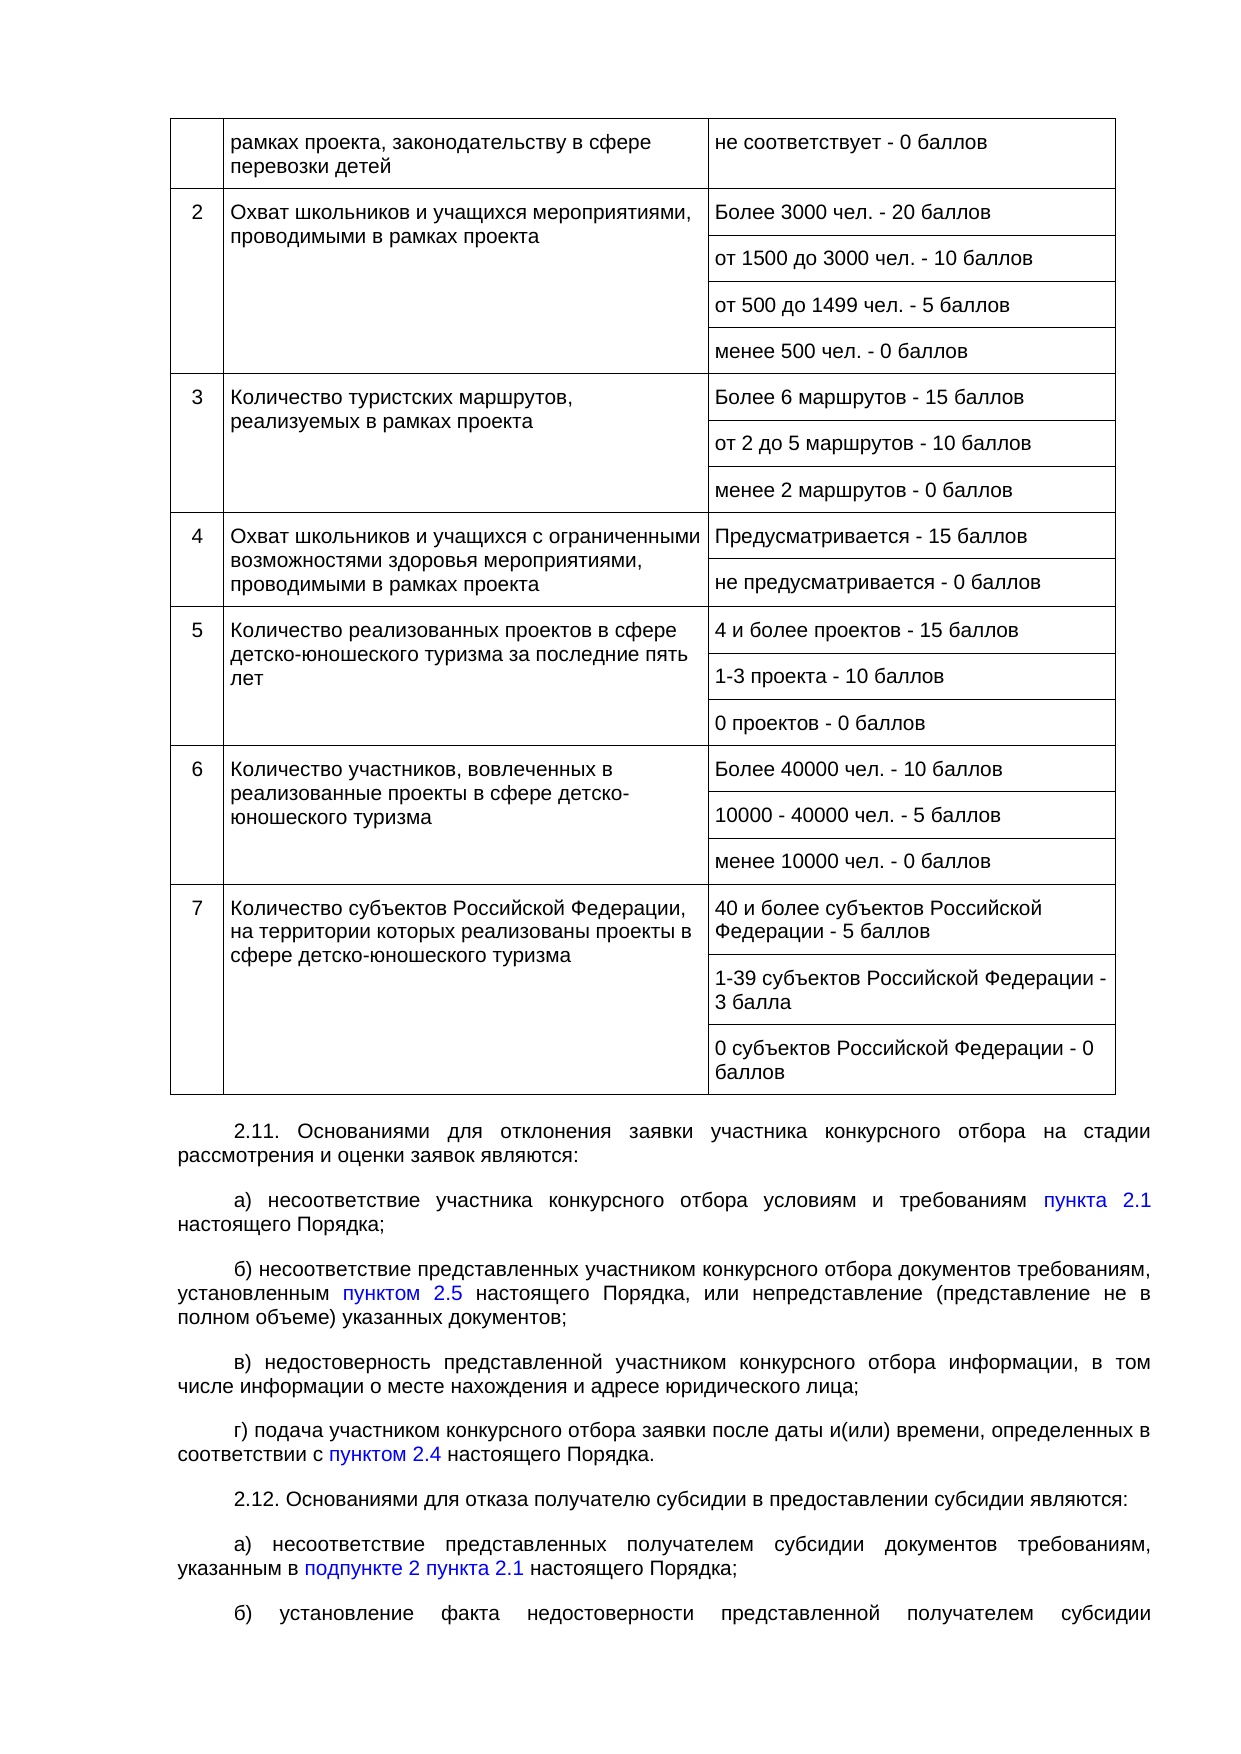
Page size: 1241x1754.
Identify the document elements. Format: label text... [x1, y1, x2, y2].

table_cell 0 проектов - 0 баллов [709, 700, 1115, 745]
table_cell 0 субъектов Российской Федерации - 0 баллов [709, 1025, 1115, 1094]
text а) несоответствие участника конкурсного отбора условиям и требованиям пункта 2.1 настоящего Порядка; [177, 1188, 1152, 1236]
table_cell 4 и более проектов - 15 баллов [709, 607, 1115, 652]
table_cell менее 500 чел. - 0 баллов [709, 328, 1115, 373]
table_cell 10000 - 40000 чел. - 5 баллов [709, 792, 1115, 837]
table_cell Количество субъектов Российской Федерации, на территории которых реализованы проекты в сфере детско-юношеского туризма [224, 885, 708, 1094]
text г) подача участником конкурсного отбора заявки после даты и(или) времени, определенных в соответствии с пунктом 2.4 настоящего Порядка. [177, 1418, 1152, 1466]
table_cell 5 [171, 607, 223, 745]
table_cell 6 [171, 746, 223, 884]
table_cell не предусматривается - 0 баллов [709, 559, 1115, 606]
table_cell Более 40000 чел. - 10 баллов [709, 746, 1115, 791]
table_cell Более 6 маршрутов - 15 баллов [709, 374, 1115, 419]
table_cell 2 [171, 189, 223, 373]
table_cell Количество реализованных проектов в сфере детско-юношеского туризма за последние пять лет [224, 607, 708, 745]
table_cell от 1500 до 3000 чел. - 10 баллов [709, 236, 1115, 281]
table_cell Количество участников, вовлеченных в реализованные проекты в сфере детско-юношеского туризма [224, 746, 708, 884]
table_cell Предусматривается - 15 баллов [709, 513, 1115, 558]
table_cell менее 2 маршрутов - 0 баллов [709, 467, 1115, 512]
text а) несоответствие представленных получателем субсидии документов требованиям, указанным в подпункте 2 пункта 2.1 настоящего Порядка; [177, 1532, 1152, 1580]
table_cell 40 и более субъектов Российской Федерации - 5 баллов [709, 885, 1115, 954]
table_cell 3 [171, 374, 223, 512]
table_cell от 500 до 1499 чел. - 5 баллов [709, 282, 1115, 327]
table_cell 1-39 субъектов Российской Федерации - 3 балла [709, 955, 1115, 1024]
table_cell 1 [171, 119, 223, 188]
table_cell Количество туристских маршрутов, реализуемых в рамках проекта [224, 374, 708, 512]
table_cell от 2 до 5 маршрутов - 10 баллов [709, 421, 1115, 466]
table_cell 1-3 проекта - 10 баллов [709, 654, 1115, 699]
table_cell Охват школьников и учащихся с ограниченными возможностями здоровья мероприятиями, проводимыми в рамках проекта [224, 513, 708, 606]
table_cell менее 10000 чел. - 0 баллов [709, 839, 1115, 884]
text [177, 1601, 1152, 1624]
table_cell Охват школьников и учащихся мероприятиями, проводимыми в рамках проекта [224, 189, 708, 373]
table_cell Более 3000 чел. - 20 баллов [709, 189, 1115, 234]
text в) недостоверность представленной участником конкурсного отбора информации, в том числе информации о месте нахождения и адресе юридического лица; [177, 1349, 1152, 1397]
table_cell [709, 119, 1115, 188]
table_cell 7 [171, 885, 223, 1094]
table_cell 4 [171, 513, 223, 606]
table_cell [224, 119, 708, 188]
text 2.11. Основаниями для отклонения заявки участника конкурсного отбора на стадии рассмотрения и оценки заявок являются: [177, 1119, 1152, 1167]
text б) несоответствие представленных участником конкурсного отбора документов требованиям, установленным пунктом 2.5 настоящего Порядка, или непредставление (представление не в полном объеме) указанных документов; [177, 1257, 1152, 1329]
text 2.12. Основаниями для отказа получателю субсидии в предоставлении субсидии являются: [177, 1487, 1152, 1511]
